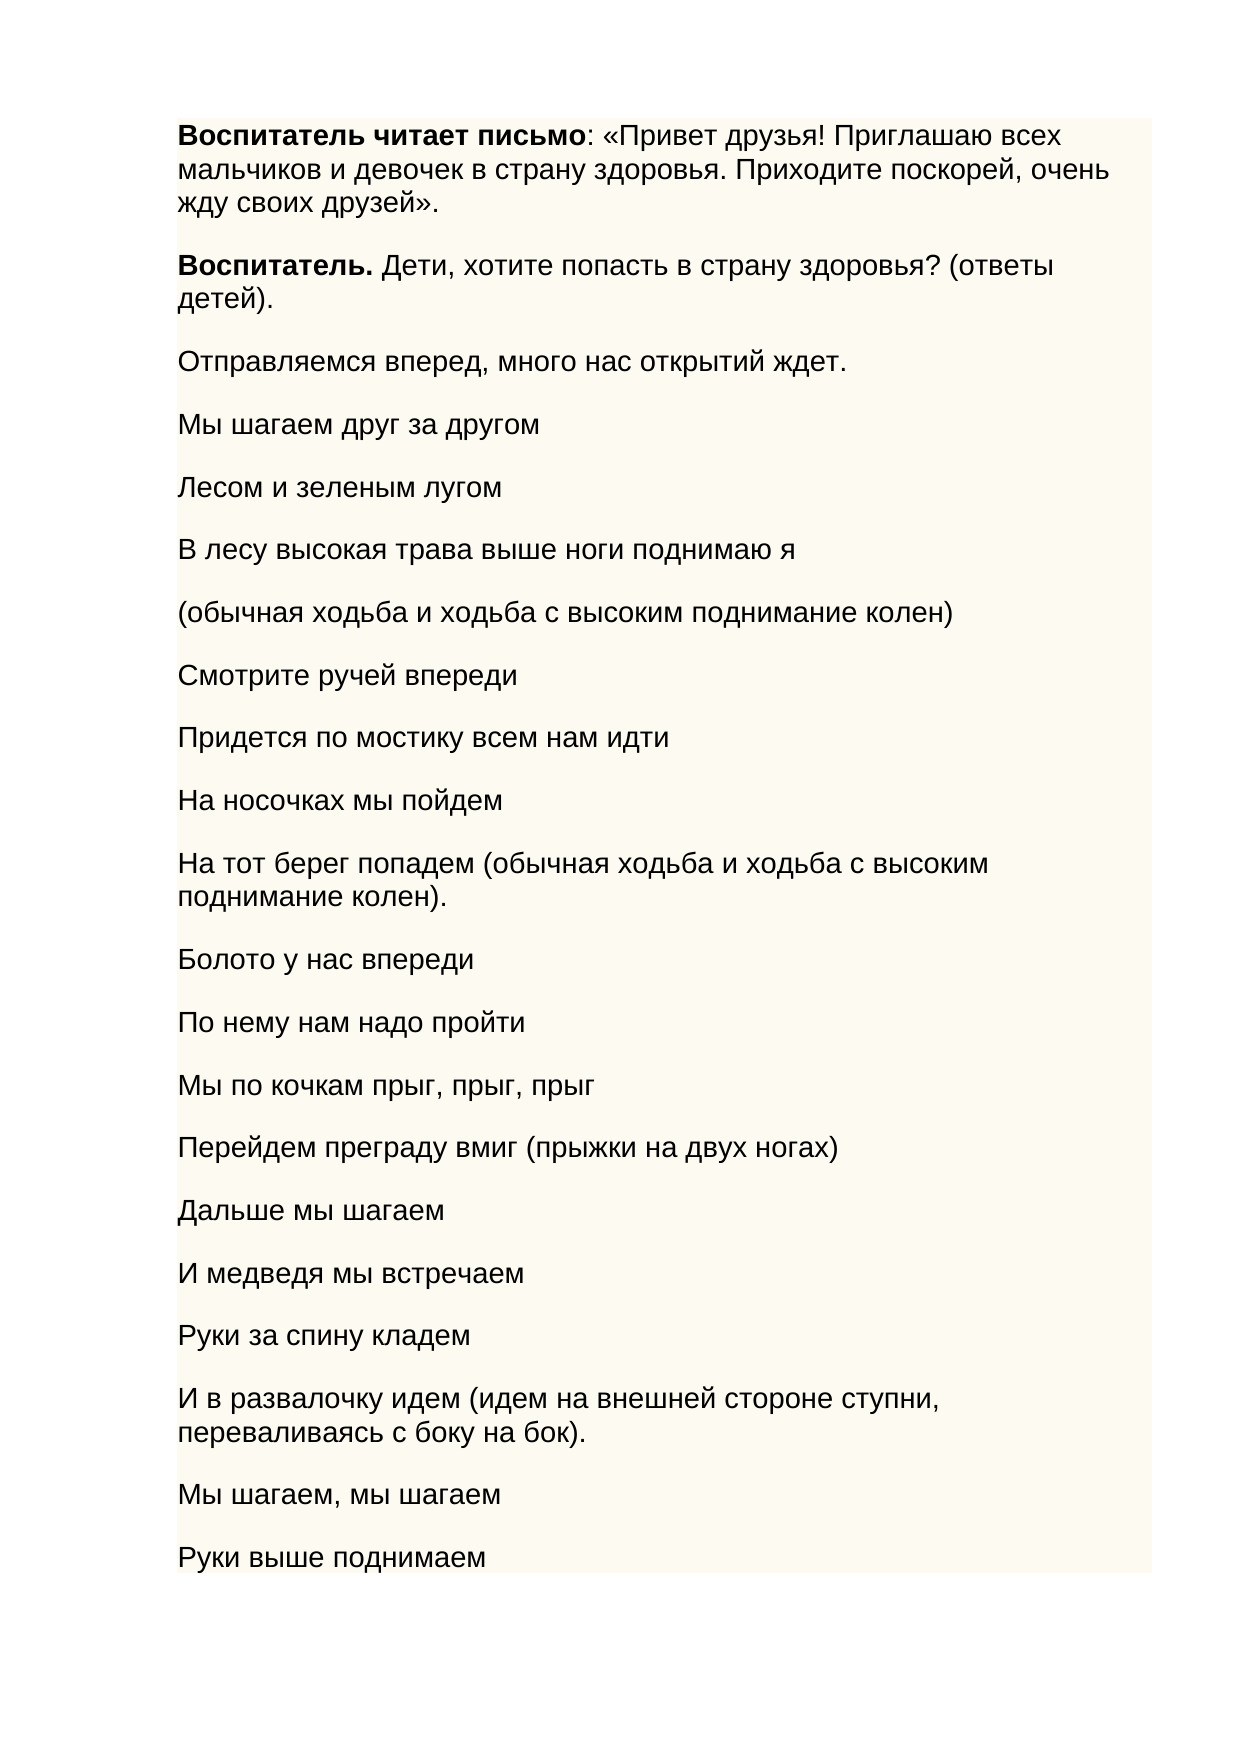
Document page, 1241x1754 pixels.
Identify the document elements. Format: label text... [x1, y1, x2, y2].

text И в развалочку идем (идем на внешней стороне ступни, переваливаясь с боку на бок). [177, 1381, 1152, 1448]
text И медведя мы встречаем [177, 1256, 1152, 1289]
text Руки выше поднимаем [177, 1540, 1152, 1573]
text Лесом и зеленым лугом [177, 469, 1152, 503]
text Дальше мы шагаем [177, 1193, 1152, 1226]
text Мы шагаем, мы шагаем [177, 1477, 1152, 1511]
text Воспитатель. Дети, хотите попасть в страну здоровья? (ответы детей). [177, 248, 1152, 315]
text Придется по мостику всем нам идти [177, 720, 1152, 754]
text На носочках мы пойдем [177, 783, 1152, 817]
text Болото у нас впереди [177, 942, 1152, 976]
text Мы по кочкам прыг, прыг, прыг [177, 1067, 1152, 1101]
text По нему нам надо пройти [177, 1005, 1152, 1038]
text На тот берег попадем (обычная ходьба и ходьба с высоким поднимание колен). [177, 846, 1152, 913]
text (обычная ходьба и ходьба с высоким поднимание колен) [177, 595, 1152, 628]
text Воспитатель читает письмо: «Привет друзья! Приглашаю всех мальчиков и девочек в страну здоровья. Приходите поскорей, очень жду своих друзей». [177, 118, 1152, 219]
text Перейдем преграду вмиг (прыжки на двух ногах) [177, 1130, 1152, 1164]
text Отправляемся вперед, много нас открытий ждет. [177, 344, 1152, 378]
text Руки за спину кладем [177, 1318, 1152, 1352]
text В лесу высокая трава выше ноги поднимаю я [177, 532, 1152, 566]
text Смотрите ручей впереди [177, 658, 1152, 691]
text Мы шагаем друг за другом [177, 407, 1152, 440]
